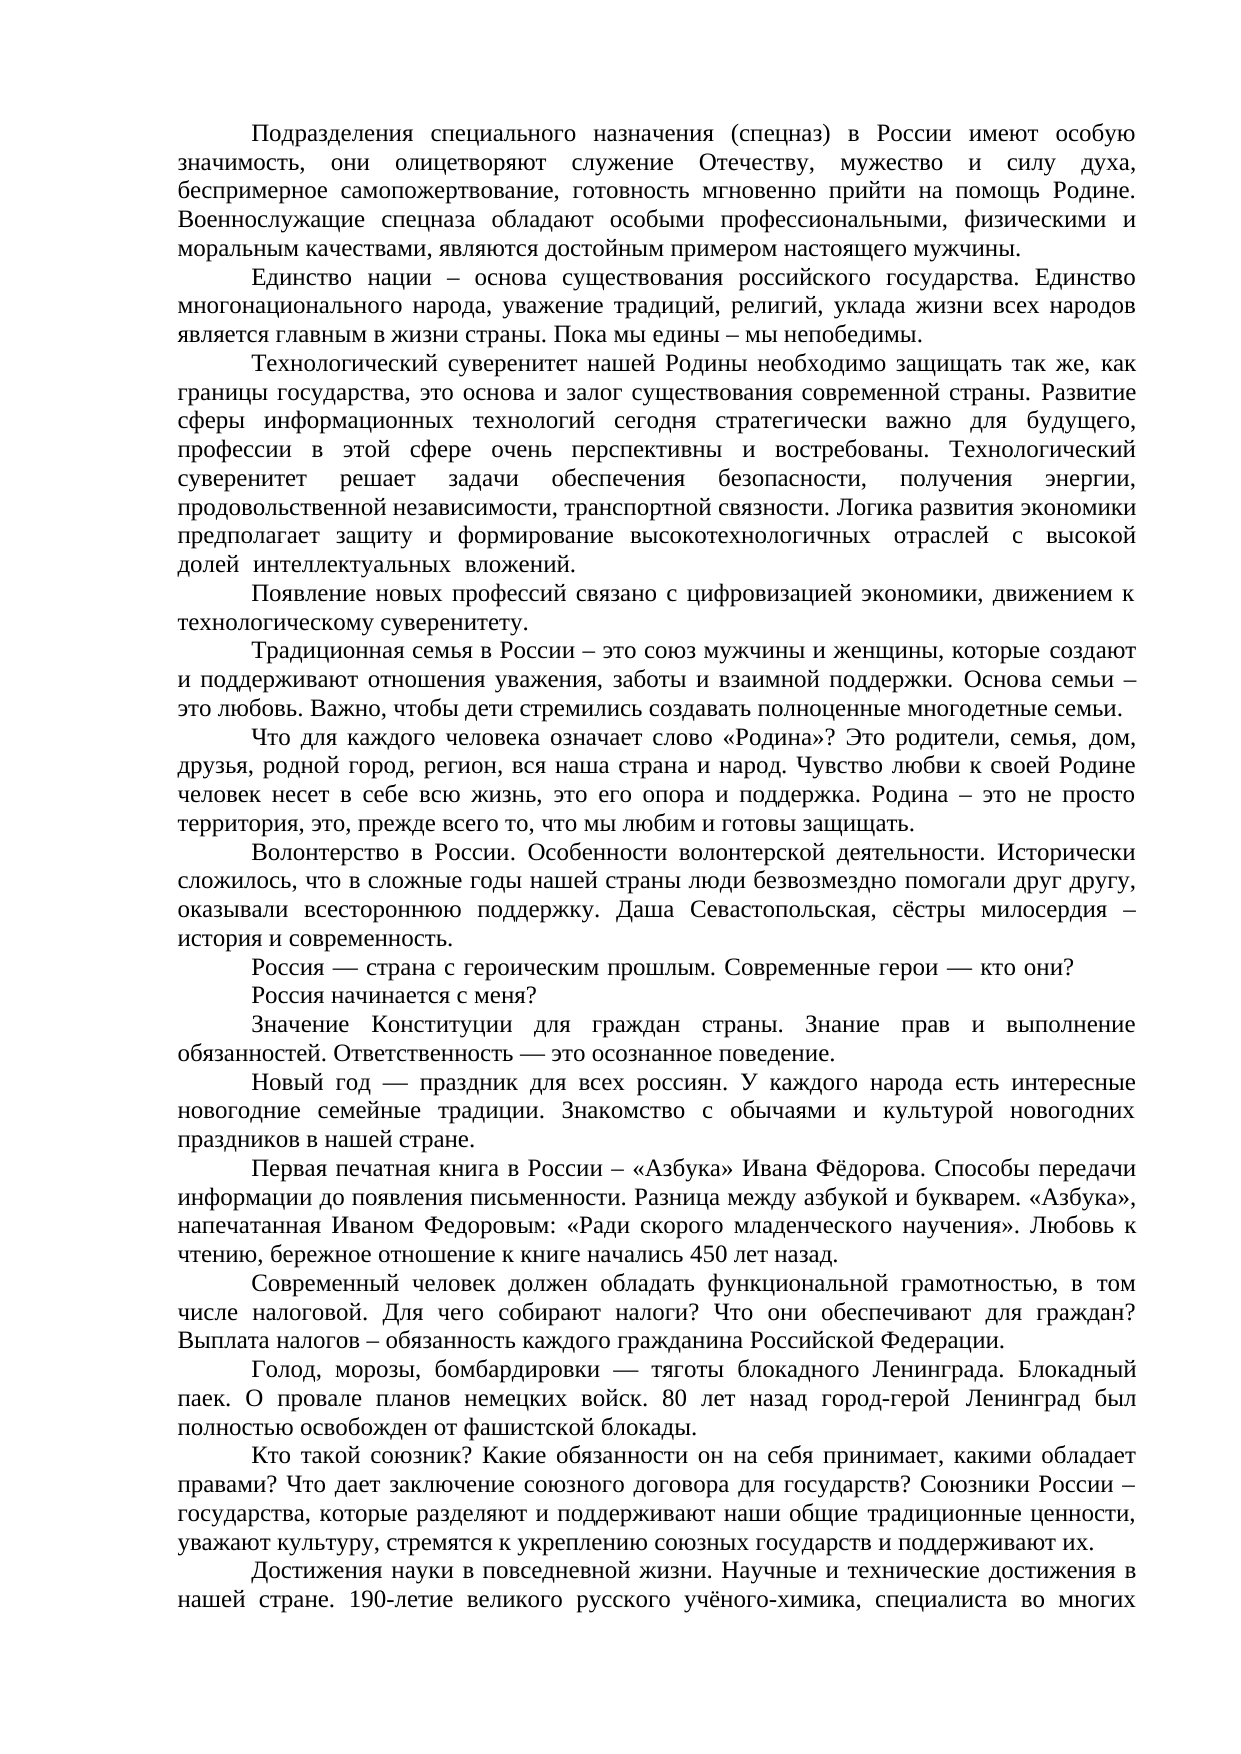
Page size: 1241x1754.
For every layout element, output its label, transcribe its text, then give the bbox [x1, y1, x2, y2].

text Что для каждого человека означает слово «Родина»? Это родители, семья, дом, друзья, родной город, регион, вся наша страна и народ. Чувство любви к своей Родине человек несет в себе всю жизнь, это его опора и поддержка. Родина – это не просто территория, это, прежде всего то, что мы любим и готовы защищать. [177, 722, 1136, 837]
text Голод, морозы, бомбардировки — тяготы блокадного Ленинграда. Блокадный паек. О провале планов немецких войск. 80 лет назад город-герой Ленинград был полностью освобожден от фашистской блокады. [177, 1354, 1136, 1441]
text Появление новых профессий связано с цифровизацией экономики, движением к технологическому суверенитету. [177, 578, 1135, 636]
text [177, 1556, 1136, 1613]
text Технологический суверенитет нашей Родины необходимо защищать так же, как границы государства, это основа и залог существования современной страны. Развитие сферы информационных технологий сегодня стратегически важно для будущего, профессии в этой сфере очень перспективны и востребованы. Технологический суверенитет решает задачи обеспечения безопасности, получения энергии, продовольственной независимости, транспортной связности. Логика развития экономики предполагает защиту и формирование высокотехнологичных отраслей с высокой долей интеллектуальных вложений. [177, 348, 1136, 578]
text Россия — страна с героическим прошлым. Современные герои — кто они? [177, 952, 1152, 981]
text Единство нации – основа существования российского государства. Единство многонационального народа, уважение традиций, религий, уклада жизни всех народов является главным в жизни страны. Пока мы едины – мы непобедимы. [177, 262, 1136, 348]
text Россия начинается с меня? [177, 981, 1152, 1009]
text Современный человек должен обладать функциональной грамотностью, в том числе налоговой. Для чего собирают налоги? Что они обеспечивают для граждан? Выплата налогов – обязанность каждого гражданина Российской Федерации. [177, 1268, 1136, 1354]
text Значение Конституции для граждан страны. Знание прав и выполнение обязанностей. Ответственность — это осознанное поведение. [177, 1009, 1136, 1067]
text Традиционная семья в России – это союз мужчины и женщины, которые создают и поддерживают отношения уважения, заботы и взаимной поддержки. Основа семьи – это любовь. Важно, чтобы дети стремились создавать полноценные многодетные семьи. [177, 636, 1136, 722]
text Кто такой союзник? Какие обязанности он на себя принимает, какими обладает правами? Что дает заключение союзного договора для государств? Союзники России – государства, которые разделяют и поддерживают наши общие традиционные ценности, уважают культуру, стремятся к укреплению союзных государств и поддерживают их. [177, 1441, 1136, 1556]
text Первая печатная книга в России – «Азбука» Ивана Фёдорова. Способы передачи информации до появления письменности. Разница между азбукой и букварем. «Азбука», напечатанная Иваном Федоровым: «Ради скорого младенческого научения». Любовь к чтению, бережное отношение к книге начались 450 лет назад. [177, 1153, 1136, 1268]
text Новый год — праздник для всех россиян. У каждого народа есть интересные новогодние семейные традиции. Знакомство с обычаями и культурой новогодних праздников в нашей стране. [177, 1067, 1136, 1153]
text Волонтерство в России. Особенности волонтерской деятельности. Исторически сложилось, что в сложные годы нашей страны люди безвозмездно помогали друг другу, оказывали всестороннюю поддержку. Даша Севастопольская, сёстры милосердия – история и современность. [177, 837, 1136, 952]
text Подразделения специального назначения (спецназ) в России имеют особую значимость, они олицетворяют служение Отечеству, мужество и силу духа, беспримерное самопожертвование, готовность мгновенно прийти на помощь Родине. Военнослужащие спецназа обладают особыми профессиональными, физическими и моральным качествами, являются достойным примером настоящего мужчины. [177, 118, 1136, 262]
